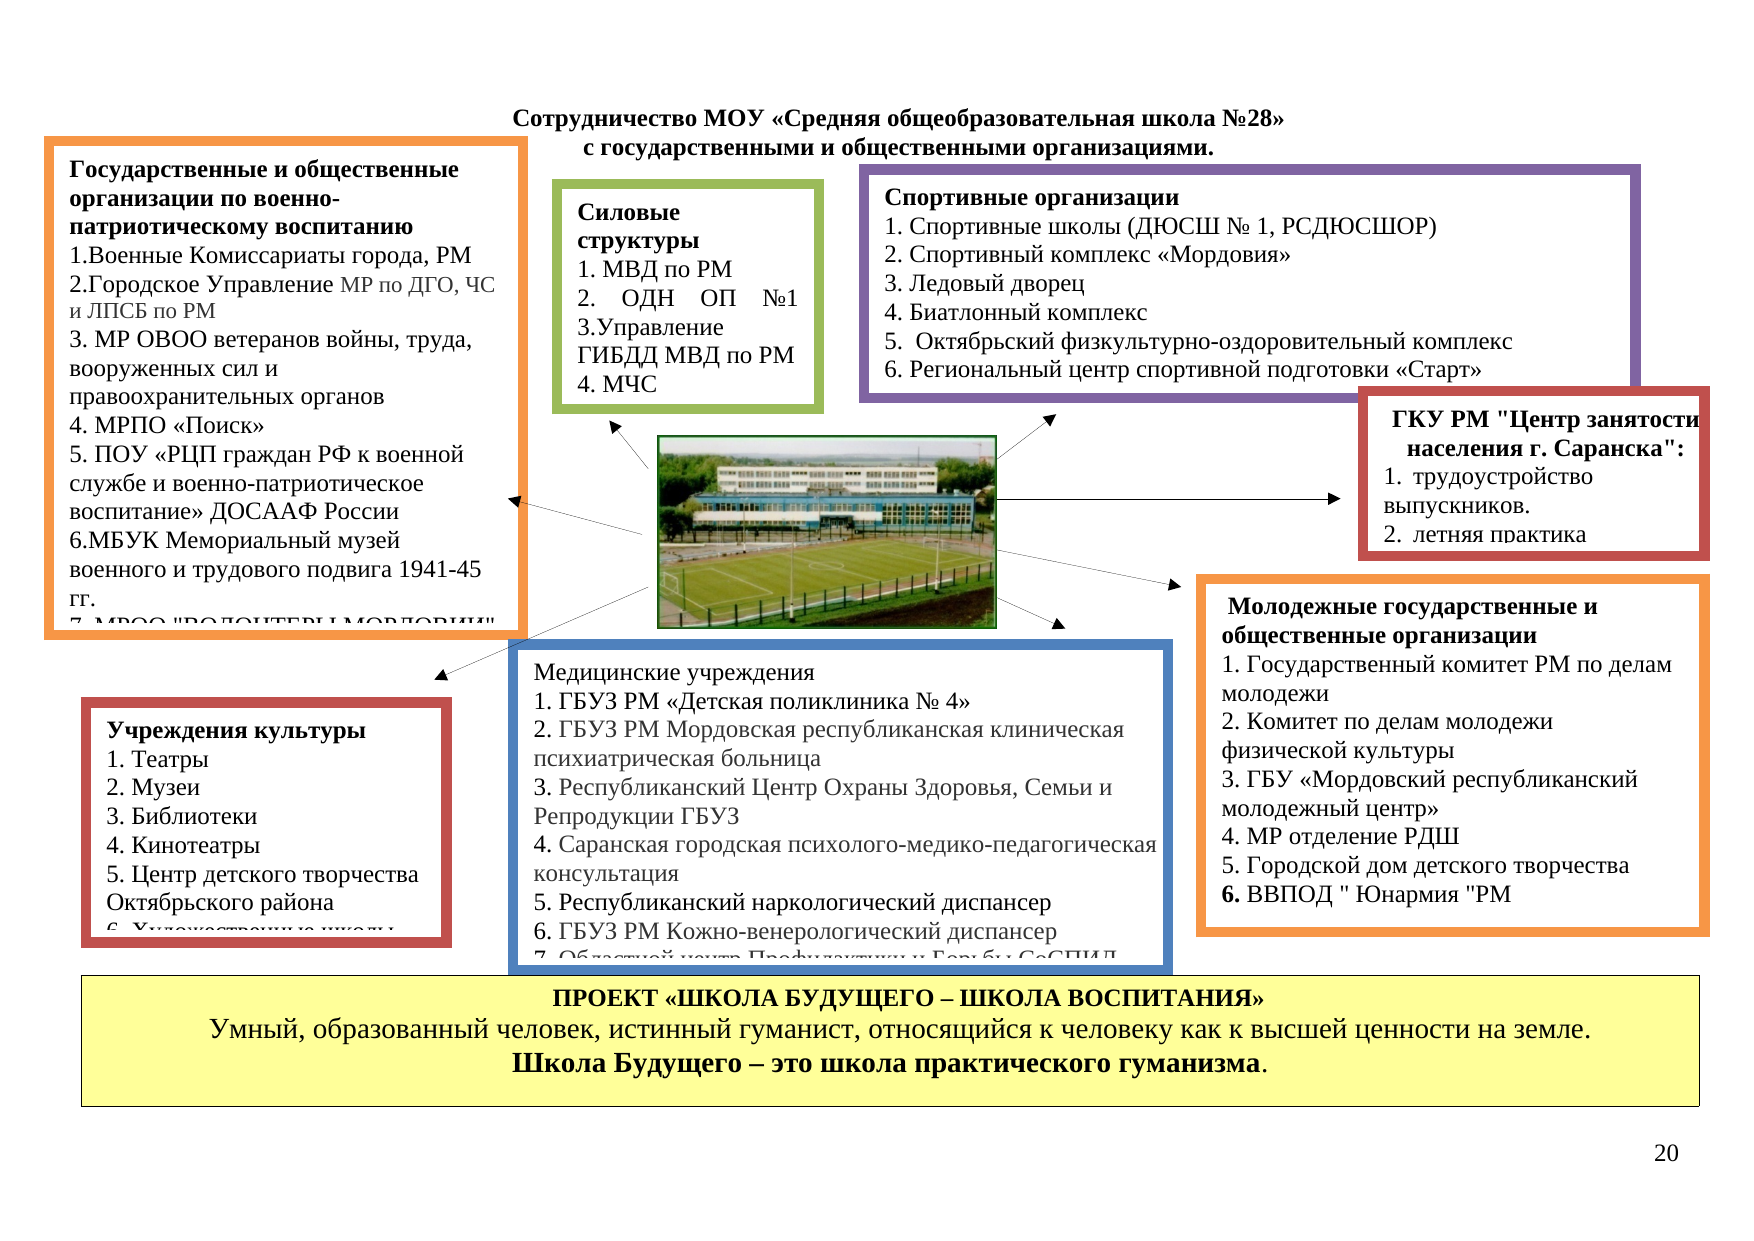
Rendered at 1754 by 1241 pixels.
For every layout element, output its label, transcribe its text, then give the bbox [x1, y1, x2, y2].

picture [657, 435, 997, 629]
text с государственными и общественными организациями. [118, 132, 1679, 161]
text Сотрудничество МОУ «Средняя общеобразовательная школа №28» [118, 103, 1679, 132]
